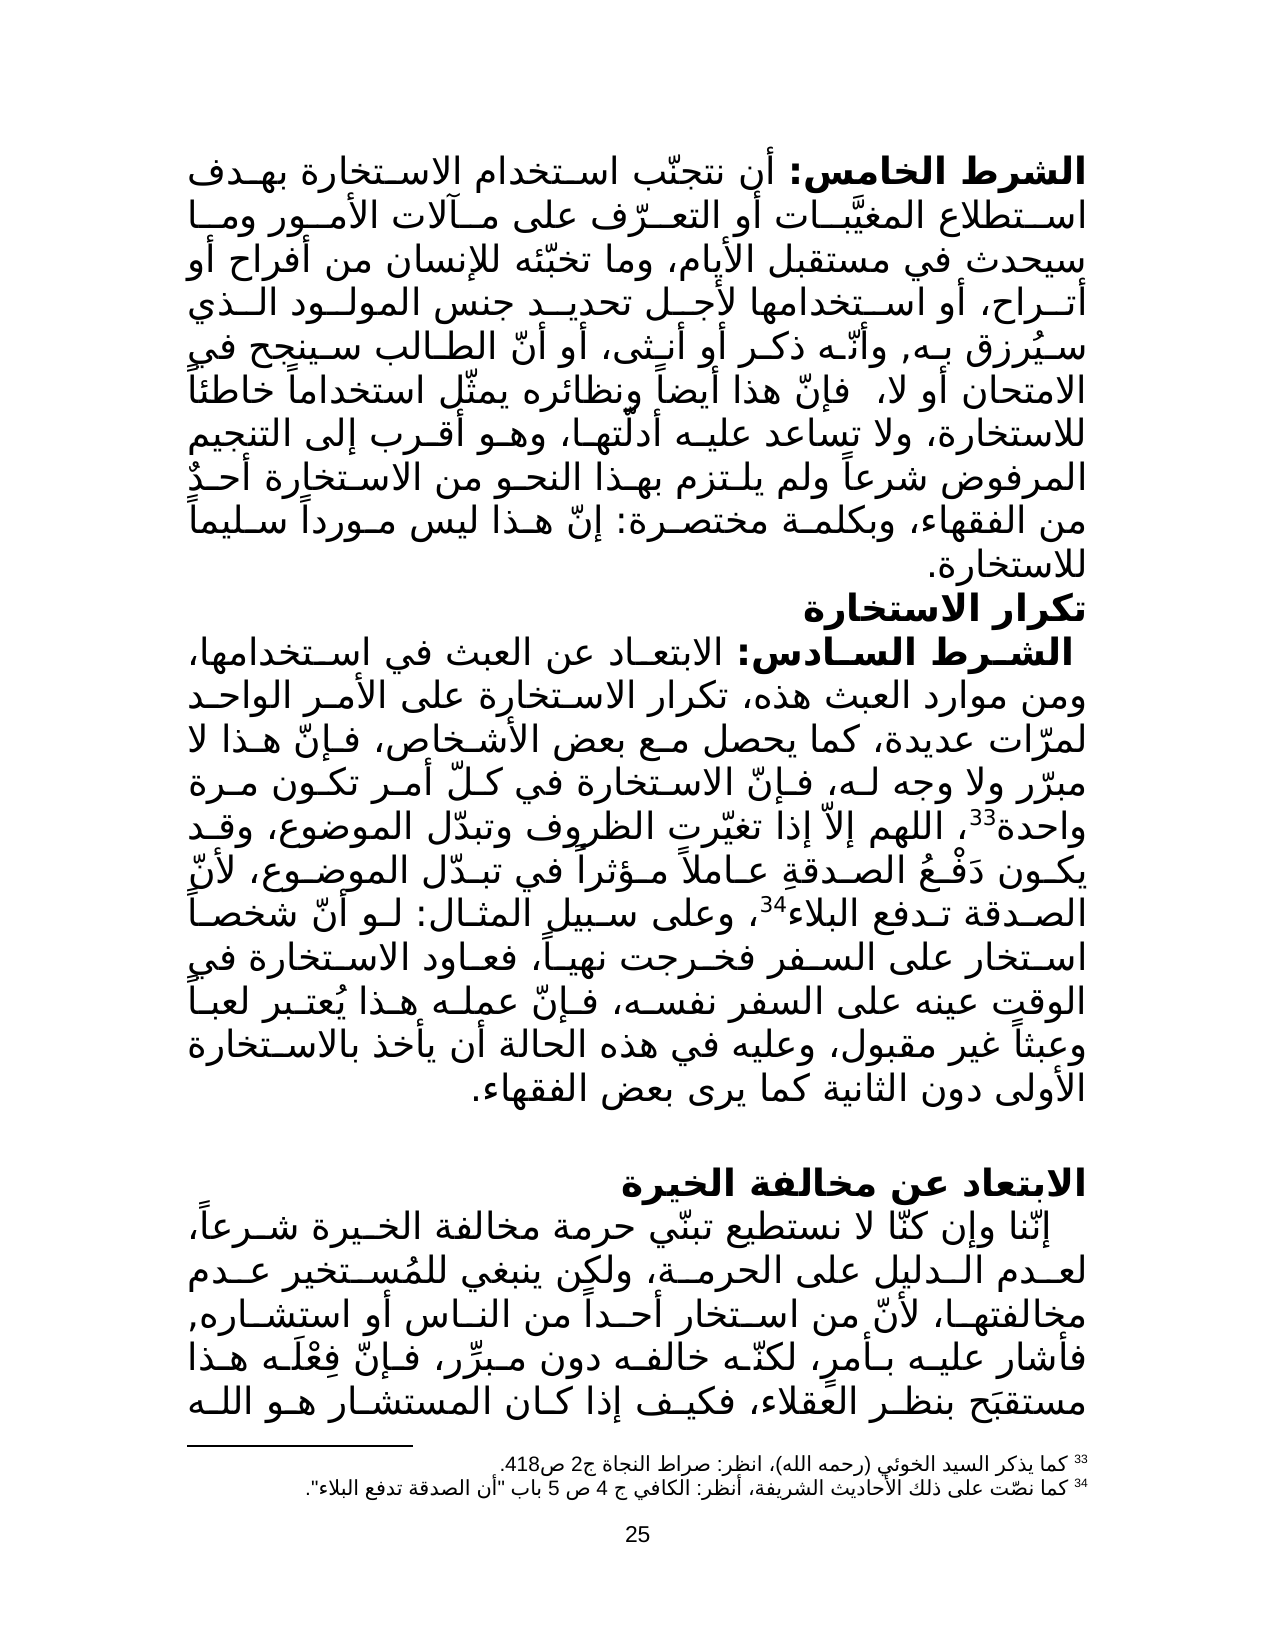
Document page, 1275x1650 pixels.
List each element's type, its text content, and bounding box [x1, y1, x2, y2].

text الشرط السادس: الابتعاد عن العبث في استخدامها، ومن موارد العبث هذه، تكرار الاستخارة على الأمر الواحد لمرّات عديدة، كما يحصل مع بعض الأشخاص، فإنّ هذا لا مبرّر ولا وجه له، فإنّ الاستخارة في كلّ أمر تكون مرة واحدة، اللهم إلاّ إذا تغيّرت الظروف وتبدّل الموضوع، وقد يكون دَفْعُ الصدقةِ عاملاً مؤثراً في تبدّل الموضوع، لأنّ الصدقة تدفع البلاء، وعلى سبيل المثال: لو أنّ شخصاً استخار على السفر فخرجت نهياً، فعاود الاستخارة في الوقت عينه على السفر نفسه، فإنّ عمله هذا يُعتبر لعباً وعبثاً غير مقبول، وعليه في هذه الحالة أن يأخذ بالاستخارة الأولى دون الثانية كما يرى بعض الفقهاء. [187, 630, 1087, 1110]
text الابتعاد عن مخالفة الخيرة [187, 1161, 1087, 1205]
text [187, 1205, 1087, 1423]
text الشرط الخامس: أن نتجنّب استخدام الاستخارة بهدف استطلاع المغيَّبات أو التعرّف على مآلات الأمور وما سيحدث في مستقبل الأيام، وما تخبّئه للإنسان من أفراح أو أتراح، أو استخدامها لأجل تحديد جنس المولود الذي سيُرزق به, وأنّه ذكر أو أنثى، أو أنّ الطالب سينجح في الامتحان أو لا، فإنّ هذا أيضاً ونظائره يمثّل استخداماً خاطئاً للاستخارة، ولا تساعد عليه أدلّتها، وهو أقرب إلى التنجيم المرفوض شرعاً ولم يلتزم بهذا النحو من الاستخارة أحدٌ من الفقهاء، وبكلمة مختصرة: إنّ هذا ليس مورداً سليماً للاستخارة. [187, 150, 1087, 586]
text تكرار الاستخارة [187, 586, 1087, 630]
